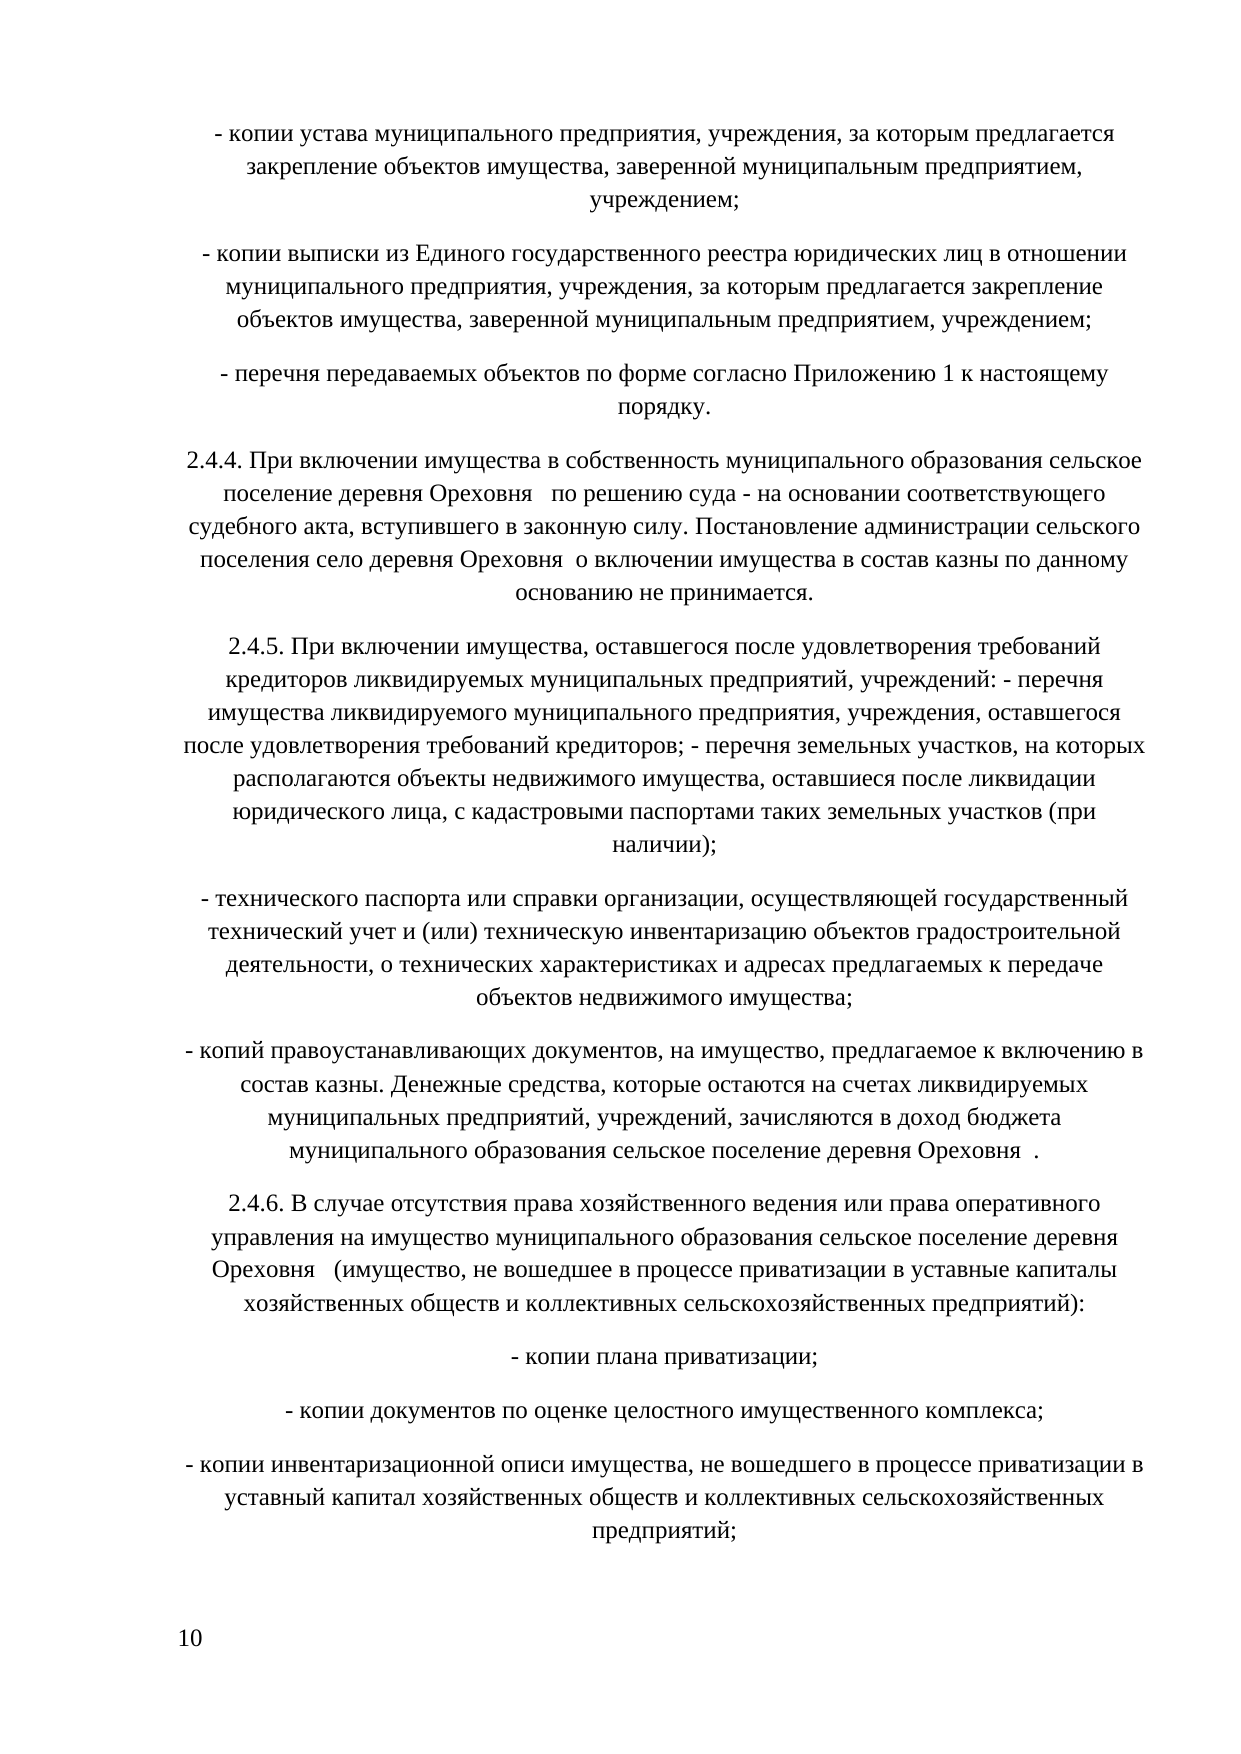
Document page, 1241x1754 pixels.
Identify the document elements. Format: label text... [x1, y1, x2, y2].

text - копии выписки из Единого государственного реестра юридических лиц в отношении муниципального предприятия, учреждения, за которым предлагается закрепление объектов имущества, заверенной муниципальным предприятием, учреждением; [177, 238, 1152, 333]
text 2.4.5. При включении имущества, оставшегося после удовлетворения требований кредиторов ликвидируемых муниципальных предприятий, учреждений: - перечня имущества ликвидируемого муниципального предприятия, учреждения, оставшегося после удовлетворения требований кредиторов; - перечня земельных участков, на которых располагаются объекты недвижимого имущества, оставшиеся после ликвидации юридического лица, с кадастровыми паспортами таких земельных участков (при наличии); [177, 631, 1152, 858]
text - перечня передаваемых объектов по форме согласно Приложению 1 к настоящему порядку. [177, 358, 1152, 420]
text 2.4.4. При включении имущества в собственность муниципального образования сельское поселение деревня Ореховня по решению суда - на основании соответствующего судебного акта, вступившего в законную силу. Постановление администрации сельского поселения село деревня Ореховня о включении имущества в состав казны по данному основанию не принимается. [177, 445, 1152, 606]
text - копии устава муниципального предприятия, учреждения, за которым предлагается закрепление объектов имущества, заверенной муниципальным предприятием, учреждением; [177, 118, 1152, 213]
text - копии плана приватизации; [177, 1341, 1152, 1370]
text - технического паспорта или справки организации, осуществляющей государственный технический учет и (или) техническую инвентаризацию объектов градостроительной деятельности, о технических характеристиках и адресах предлагаемых к передаче объектов недвижимого имущества; [177, 883, 1152, 1011]
text 2.4.6. В случае отсутствия права хозяйственного ведения или права оперативного управления на имущество муниципального образования сельское поселение деревня Ореховня (имущество, не вошедшее в процессе приватизации в уставные капиталы хозяйственных обществ и коллективных сельскохозяйственных предприятий): [177, 1188, 1152, 1316]
text - копий правоустанавливающих документов, на имущество, предлагаемое к включению в состав казны. Денежные средства, которые остаются на счетах ликвидируемых муниципальных предприятий, учреждений, зачисляются в доход бюджета муниципального образования сельское поселение деревня Ореховня . [177, 1036, 1152, 1163]
text - копии документов по оценке целостного имущественного комплекса; [177, 1395, 1152, 1424]
text - копии инвентаризационной описи имущества, не вошедшего в процессе приватизации в уставный капитал хозяйственных обществ и коллективных сельскохозяйственных предприятий; [177, 1449, 1152, 1544]
